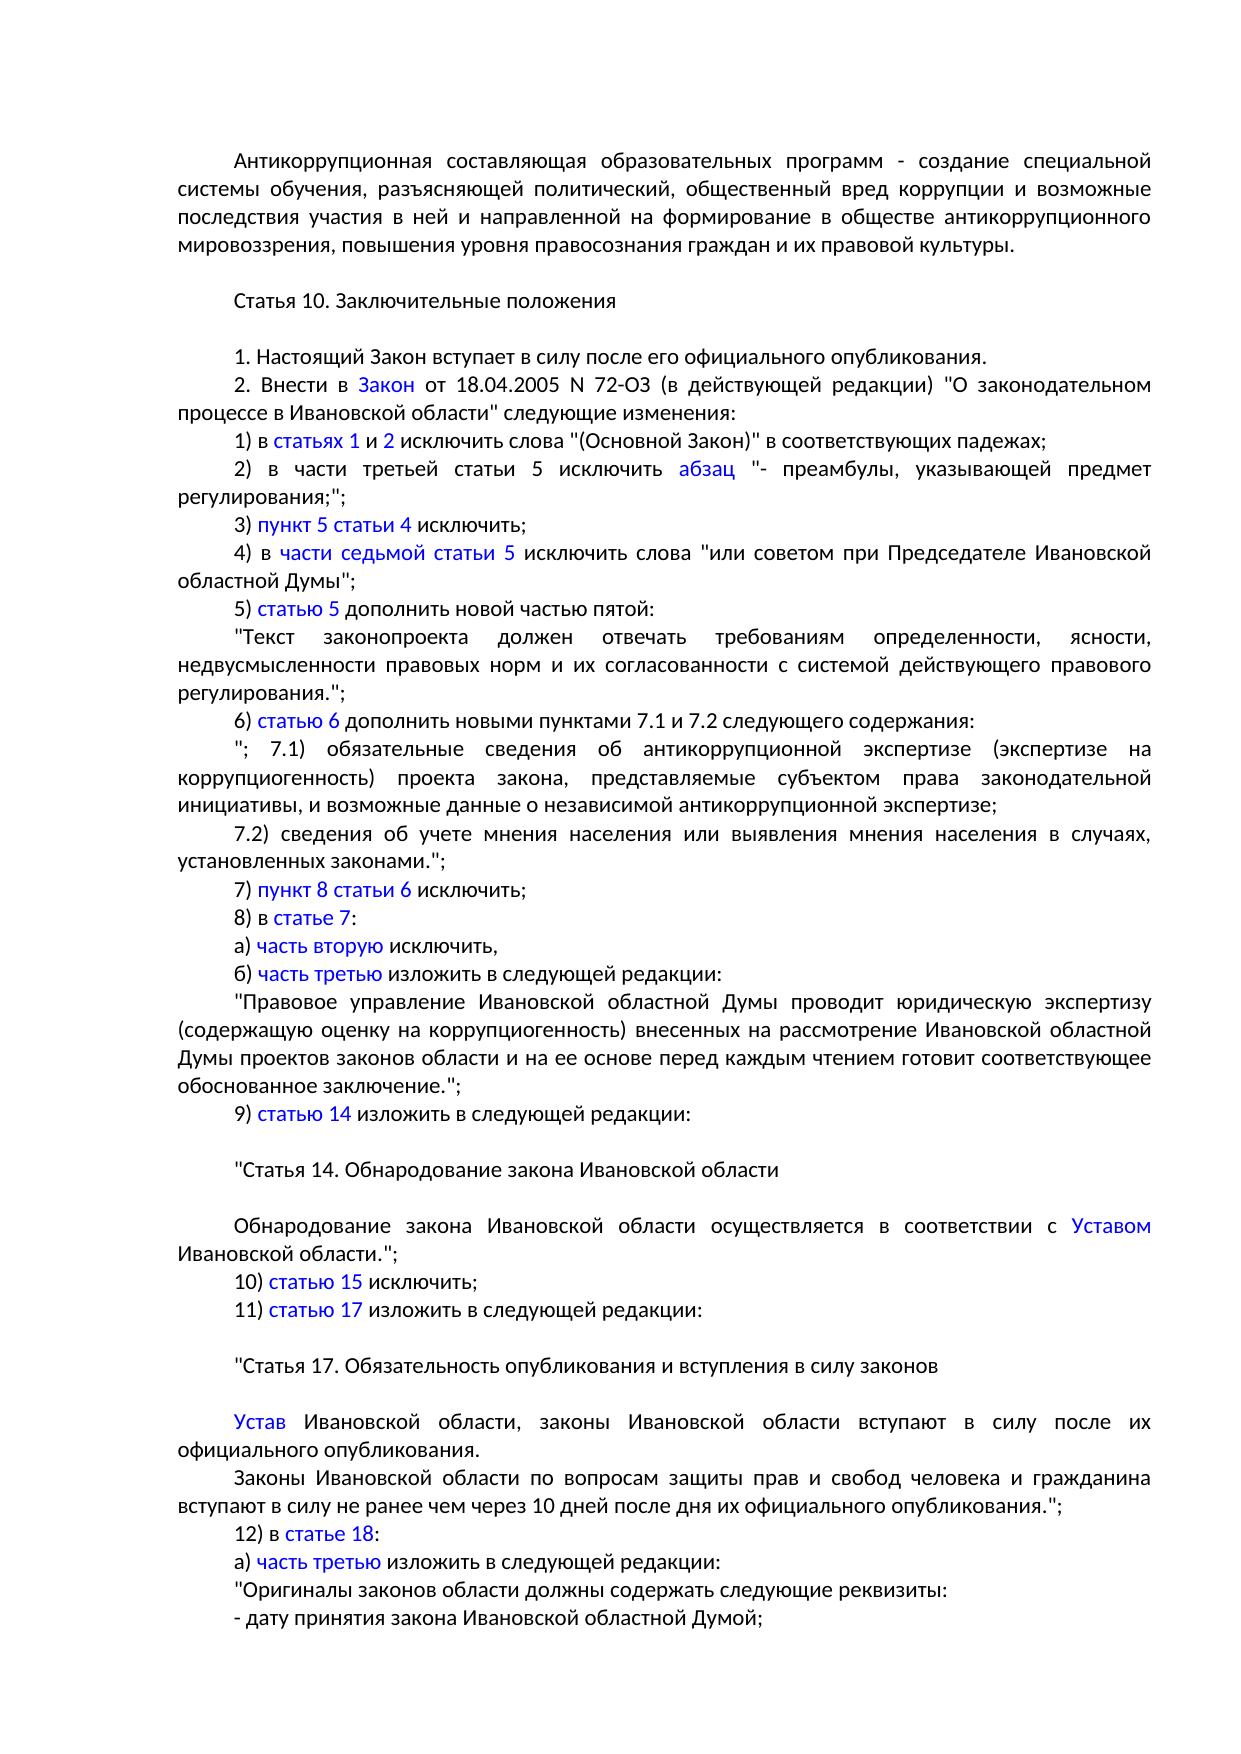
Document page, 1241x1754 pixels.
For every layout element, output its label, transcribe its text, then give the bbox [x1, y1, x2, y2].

text 3) пункт 5 статьи 4 исключить; [177, 510, 1152, 538]
text 10) статью 15 исключить; [177, 1267, 1152, 1295]
text Статья 10. Заключительные положения [177, 286, 1152, 314]
text 9) статью 14 изложить в следующей редакции: [177, 1099, 1152, 1127]
text - дату принятия закона Ивановской областной Думой; [177, 1603, 1152, 1631]
text 1) в статьях 1 и 2 исключить слова "(Основной Закон)" в соответствующих падежах; [177, 426, 1152, 454]
text 2. Внести в Закон от 18.04.2005 N 72-ОЗ (в действующей редакции) "О законодательном процессе в Ивановской области" следующие изменения: [177, 370, 1152, 426]
text 8) в статье 7: [177, 903, 1152, 931]
text 5) статью 5 дополнить новой частью пятой: [177, 594, 1152, 622]
text а) часть вторую исключить, [177, 931, 1152, 959]
text 2) в части третьей статьи 5 исключить абзац "- преамбулы, указывающей предмет регулирования;"; [177, 454, 1152, 510]
text 4) в части седьмой статьи 5 исключить слова "или советом при Председателе Ивановской областной Думы"; [177, 538, 1152, 594]
text Антикоррупционная составляющая образовательных программ - создание специальной системы обучения, разъясняющей политический, общественный вред коррупции и возможные последствия участия в ней и направленной на формирование в обществе антикоррупционного мировоззрения, повышения уровня правосознания граждан и их правовой культуры. [177, 146, 1152, 258]
text "Правовое управление Ивановской областной Думы проводит юридическую экспертизу (содержащую оценку на коррупциогенность) внесенных на рассмотрение Ивановской областной Думы проектов законов области и на ее основе перед каждым чтением готовит соответствующее обоснованное заключение."; [177, 987, 1152, 1099]
text Обнародование закона Ивановской области осуществляется в соответствии с Уставом Ивановской области."; [177, 1211, 1152, 1267]
text 7.2) сведения об учете мнения населения или выявления мнения населения в случаях, установленных законами."; [177, 819, 1152, 875]
text "Оригиналы законов области должны содержать следующие реквизиты: [177, 1575, 1152, 1603]
text б) часть третью изложить в следующей редакции: [177, 959, 1152, 987]
text Устав Ивановской области, законы Ивановской области вступают в силу после их официального опубликования. [177, 1407, 1152, 1463]
text а) часть третью изложить в следующей редакции: [177, 1547, 1152, 1575]
text "Статья 14. Обнародование закона Ивановской области [177, 1155, 1152, 1183]
text 7) пункт 8 статьи 6 исключить; [177, 875, 1152, 903]
text 11) статью 17 изложить в следующей редакции: [177, 1295, 1152, 1323]
text Законы Ивановской области по вопросам защиты прав и свобод человека и гражданина вступают в силу не ранее чем через 10 дней после дня их официального опубликования."; [177, 1463, 1152, 1519]
text "; 7.1) обязательные сведения об антикоррупционной экспертизе (экспертизе на коррупциогенность) проекта закона, представляемые субъектом права законодательной инициативы, и возможные данные о независимой антикоррупционной экспертизе; [177, 734, 1152, 819]
text "Текст законопроекта должен отвечать требованиям определенности, ясности, недвусмысленности правовых норм и их согласованности с системой действующего правового регулирования."; [177, 622, 1152, 707]
text 6) статью 6 дополнить новыми пунктами 7.1 и 7.2 следующего содержания: [177, 707, 1152, 734]
text 1. Настоящий Закон вступает в силу после его официального опубликования. [177, 342, 1152, 370]
text "Статья 17. Обязательность опубликования и вступления в силу законов [177, 1351, 1152, 1379]
text 12) в статье 18: [177, 1519, 1152, 1547]
